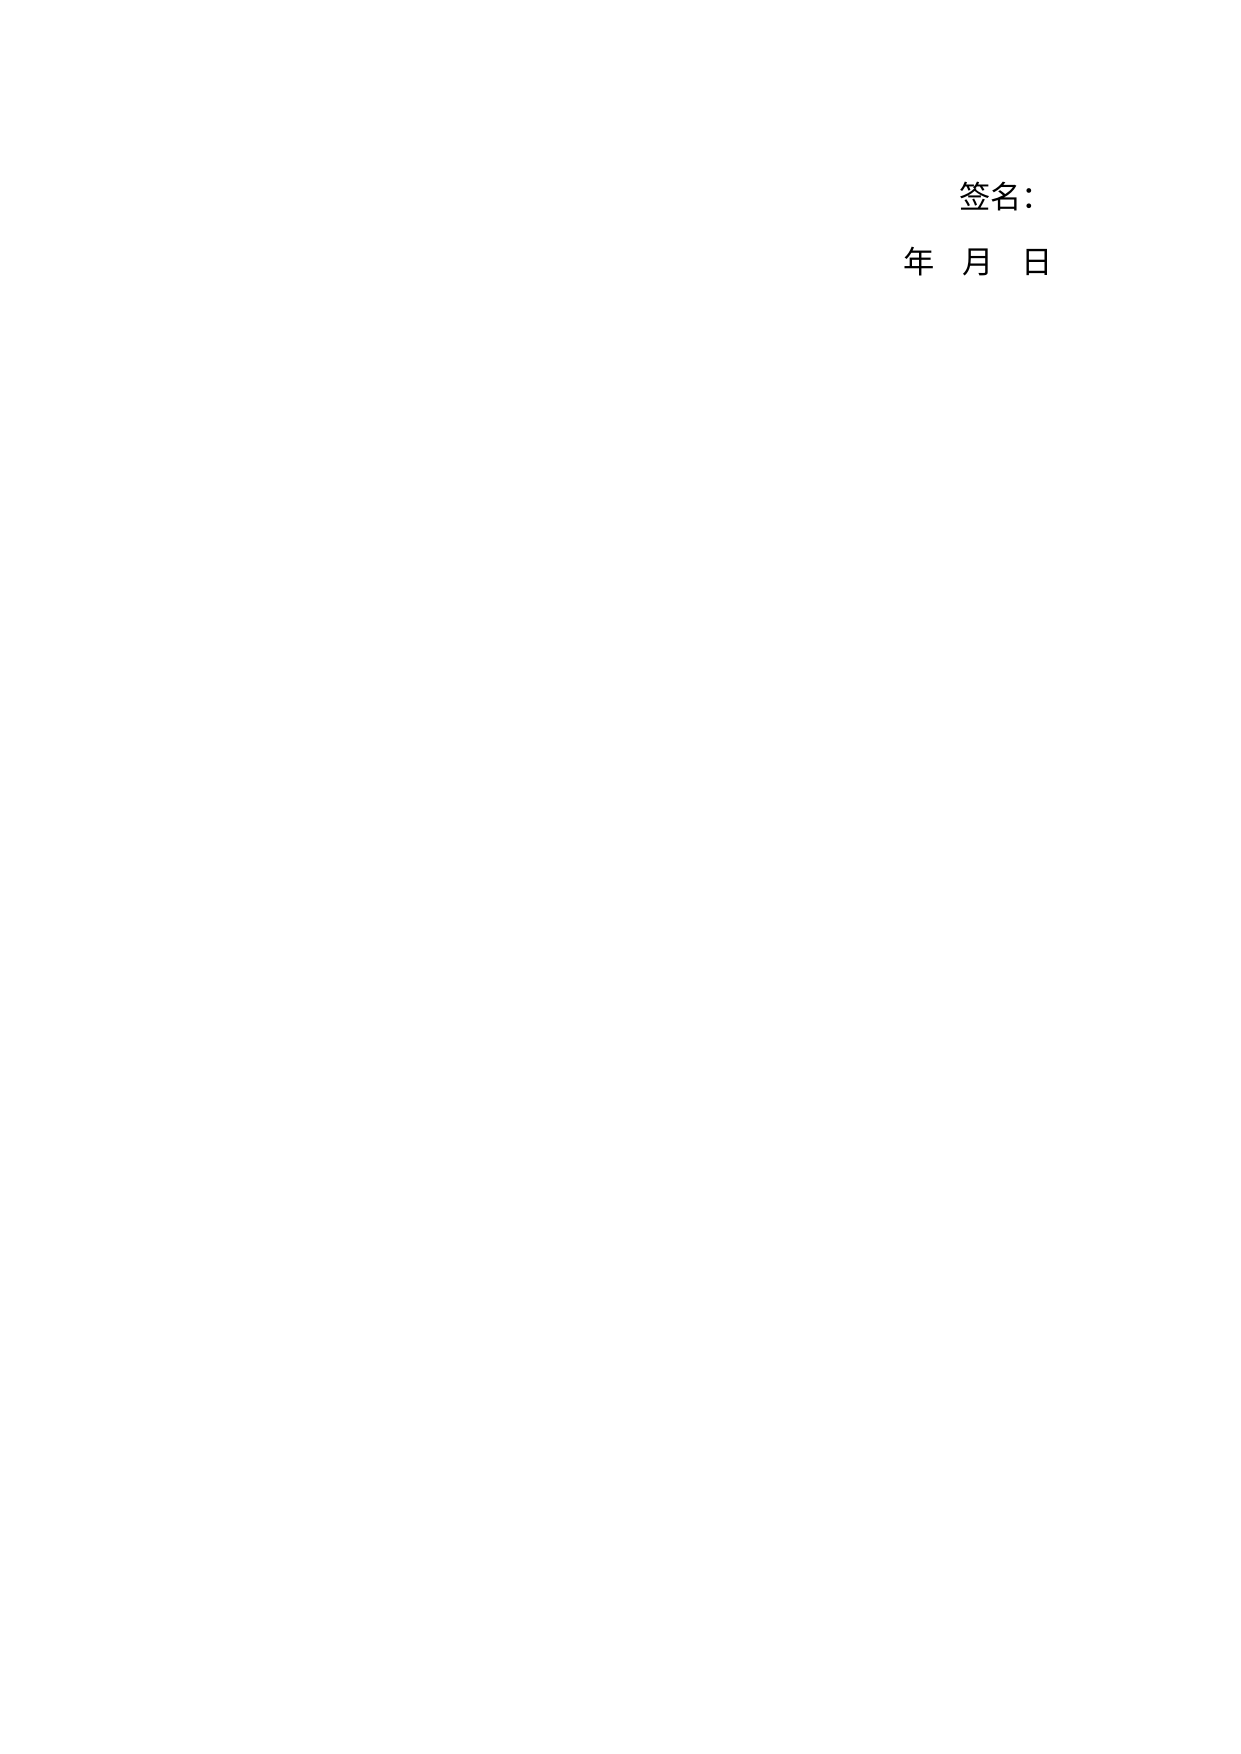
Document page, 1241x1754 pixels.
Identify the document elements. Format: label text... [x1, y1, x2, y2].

text 签名： [187, 162, 1053, 227]
text 年 月 日 [187, 227, 1053, 292]
